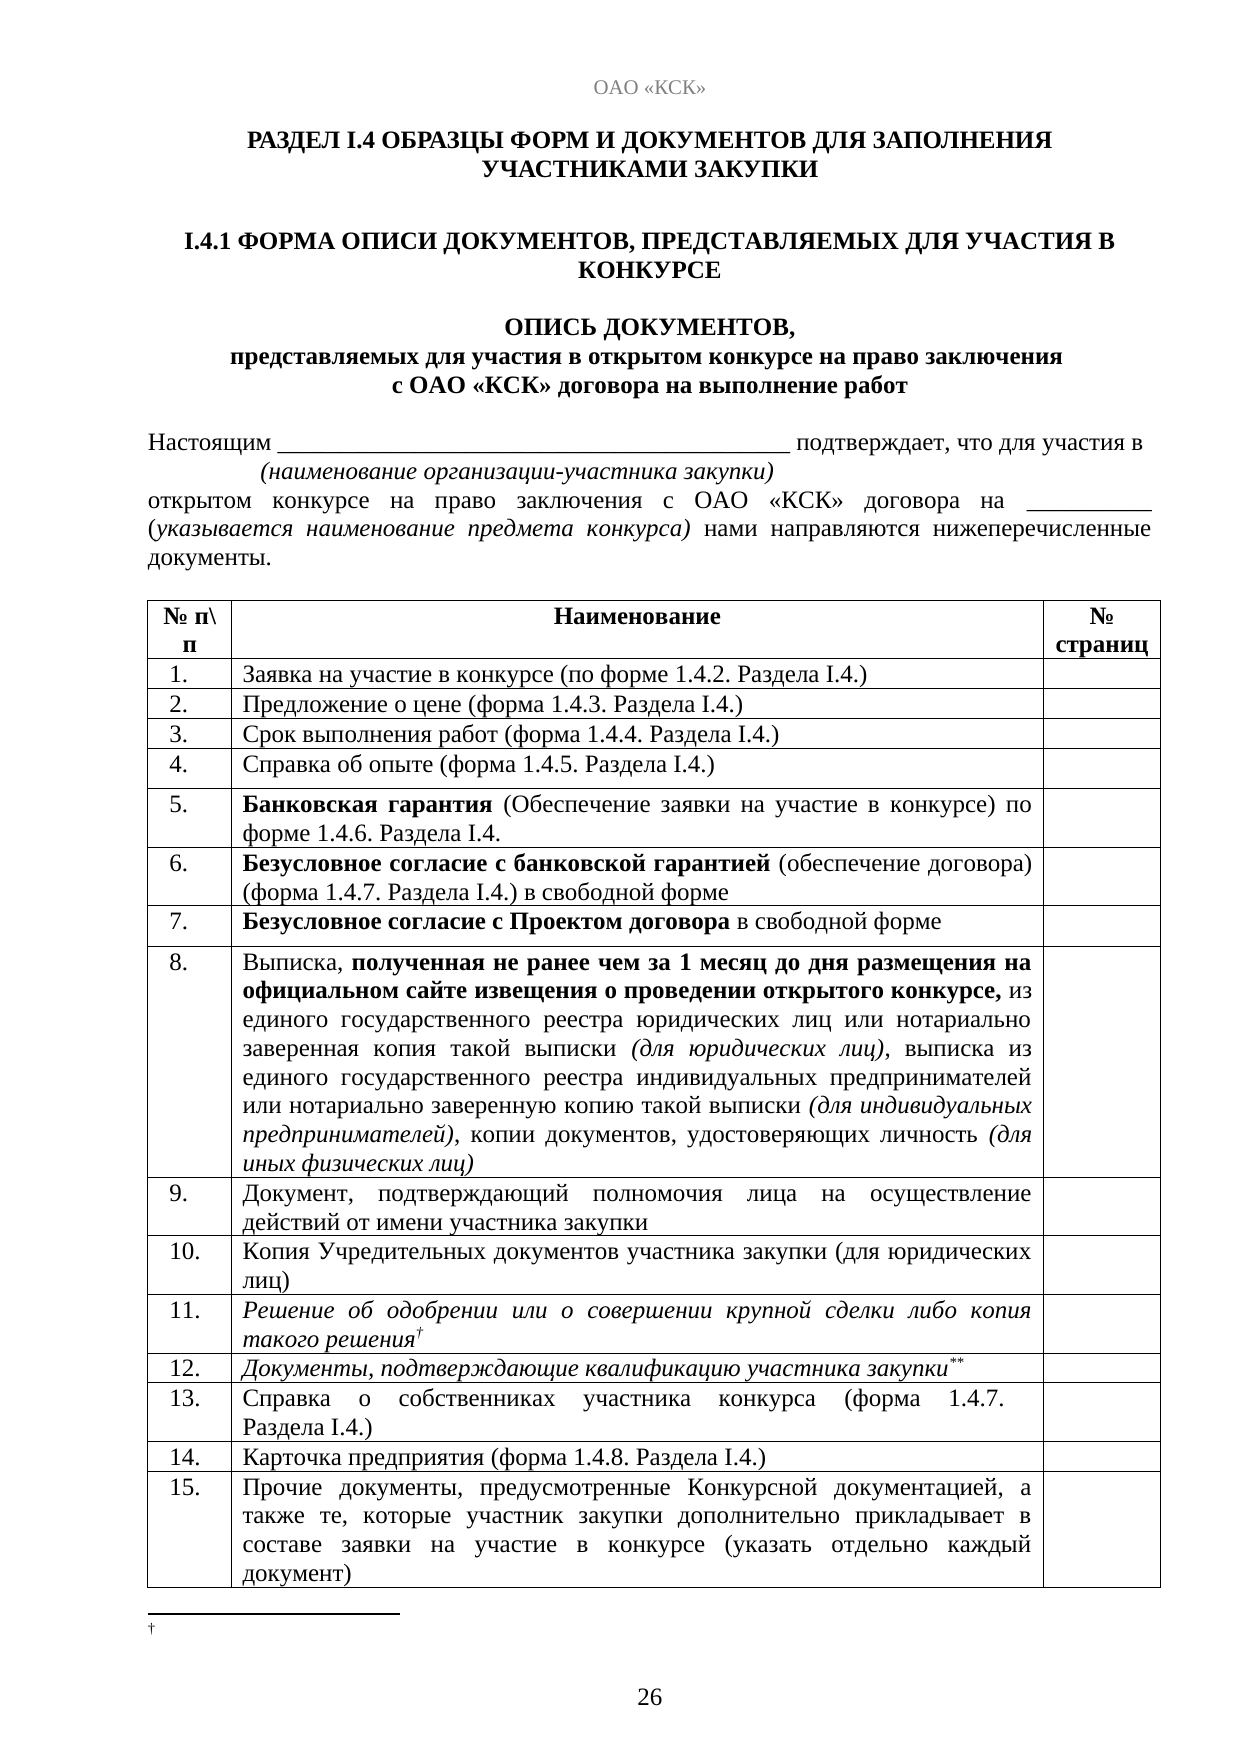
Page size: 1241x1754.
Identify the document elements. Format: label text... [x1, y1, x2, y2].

table_cell Копия Учредительных документов участника закупки (для юридических лиц) [232, 1236, 1043, 1294]
table_cell [148, 749, 231, 788]
table_cell [1044, 1178, 1160, 1235]
text представляемых для участия в открытом конкурсе на право заключения с ОАО «КСК» договора на выполнение работ [148, 341, 1152, 398]
table_cell [1044, 1236, 1160, 1294]
text Настоящим _________________________________________ подтверждает, что для участия в [148, 427, 1152, 456]
table_header Наименование [232, 601, 1043, 658]
table_cell [148, 689, 231, 718]
text (наименование организации-участника закупки) [260, 456, 1152, 485]
table_cell Банковская гарантия (Обеспечение заявки на участие в конкурсе) по форме 1.4.6. Раздела I.4. [232, 789, 1043, 847]
table_cell [148, 906, 231, 946]
table_cell [148, 1383, 231, 1441]
table_cell Прочие документы, предусмотренные Конкурсной документацией, а также те, которые участник закупки дополнительно прикладывает в составе заявки на участие в конкурсе (указать отдельно каждый документ) [232, 1472, 1043, 1587]
table_cell [148, 1354, 231, 1382]
table_cell [1044, 719, 1160, 748]
table_cell [148, 1472, 231, 1587]
table_cell [148, 1295, 231, 1352]
text ОПИСЬ ДОКУМЕНТОВ, [148, 312, 1152, 341]
table_cell [1044, 906, 1160, 946]
table_cell [1044, 1354, 1160, 1382]
table_cell [1044, 1295, 1160, 1352]
table_header № п\п [148, 601, 231, 658]
table_cell Справка об опыте (форма 1.4.5. Раздела I.4.) [232, 749, 1043, 788]
table_cell [148, 719, 231, 748]
table_cell [1044, 947, 1160, 1177]
table_cell [148, 1178, 231, 1235]
table_cell Безусловное согласие с Проектом договора в свободной форме [232, 906, 1043, 946]
subtitle I.4.1 ФОРМА ОПИСИ ДОКУМЕНТОВ, ПРЕДСТАВЛЯЕМЫХ ДЛЯ УЧАСТИЯ В КОНКУРСЕ [148, 226, 1152, 283]
table_cell [148, 848, 231, 905]
table_cell [1044, 848, 1160, 905]
table_cell Справка о собственниках участника конкурса (форма 1.4.7. Раздела I.4.) [232, 1383, 1043, 1441]
table_cell [1044, 1472, 1160, 1587]
table_cell [148, 1442, 231, 1471]
table_cell [148, 789, 231, 847]
table_cell [1044, 659, 1160, 688]
table_cell Заявка на участие в конкурсе (по форме 1.4.2. Раздела I.4.) [232, 659, 1043, 688]
table_cell Выписка, полученная не ранее чем за 1 месяц до дня размещения на официальном сайте извещения о проведении открытого конкурсе, из единого государственного реестра юридических лиц или нотариально заверенная копия такой выписки (для юридических лиц), выписка из единого государственного реестра индивидуальных предпринимателей или нотариально заверенную копию такой выписки (для индивидуальных предпринимателей), копии документов, удостоверяющих личность (для иных физических лиц) [232, 947, 1043, 1177]
table_cell [1044, 789, 1160, 847]
table_header № страниц [1044, 601, 1160, 658]
table_cell [1044, 749, 1160, 788]
table_cell Решение об одобрении или о совершении крупной сделки либо копия такого решения [232, 1295, 1043, 1352]
table_cell Документы, подтверждающие квалификацию участника закупки** [232, 1354, 1043, 1382]
subtitle РАЗДЕЛ I.4 ОБРАЗЦЫ ФОРМ И ДОКУМЕНТОВ ДЛЯ ЗАПОЛНЕНИЯ УЧАСТНИКАМИ ЗАКУПКИ [148, 125, 1152, 226]
table_cell [1044, 1383, 1160, 1441]
table_cell [1044, 1442, 1160, 1471]
table_cell Безусловное согласие с банковской гарантией (обеспечение договора) (форма 1.4.7. Раздела I.4.) в свободной форме [232, 848, 1043, 905]
table_cell [148, 947, 231, 1177]
table_cell Предложение о цене (форма 1.4.3. Раздела I.4.) [232, 689, 1043, 718]
text открытом конкурсе на право заключения с ОАО «КСК» договора на __________ (указывается наименование предмета конкурса) нами направляются нижеперечисленные документы. [148, 485, 1152, 571]
table_cell [148, 659, 231, 688]
table_cell Срок выполнения работ (форма 1.4.4. Раздела I.4.) [232, 719, 1043, 748]
table_cell Карточка предприятия (форма 1.4.8. Раздела I.4.) [232, 1442, 1043, 1471]
table_cell Документ, подтверждающий полномочия лица на осуществление действий от имени участника закупки [232, 1178, 1043, 1235]
table_cell [148, 1236, 231, 1294]
table_cell [1044, 689, 1160, 718]
